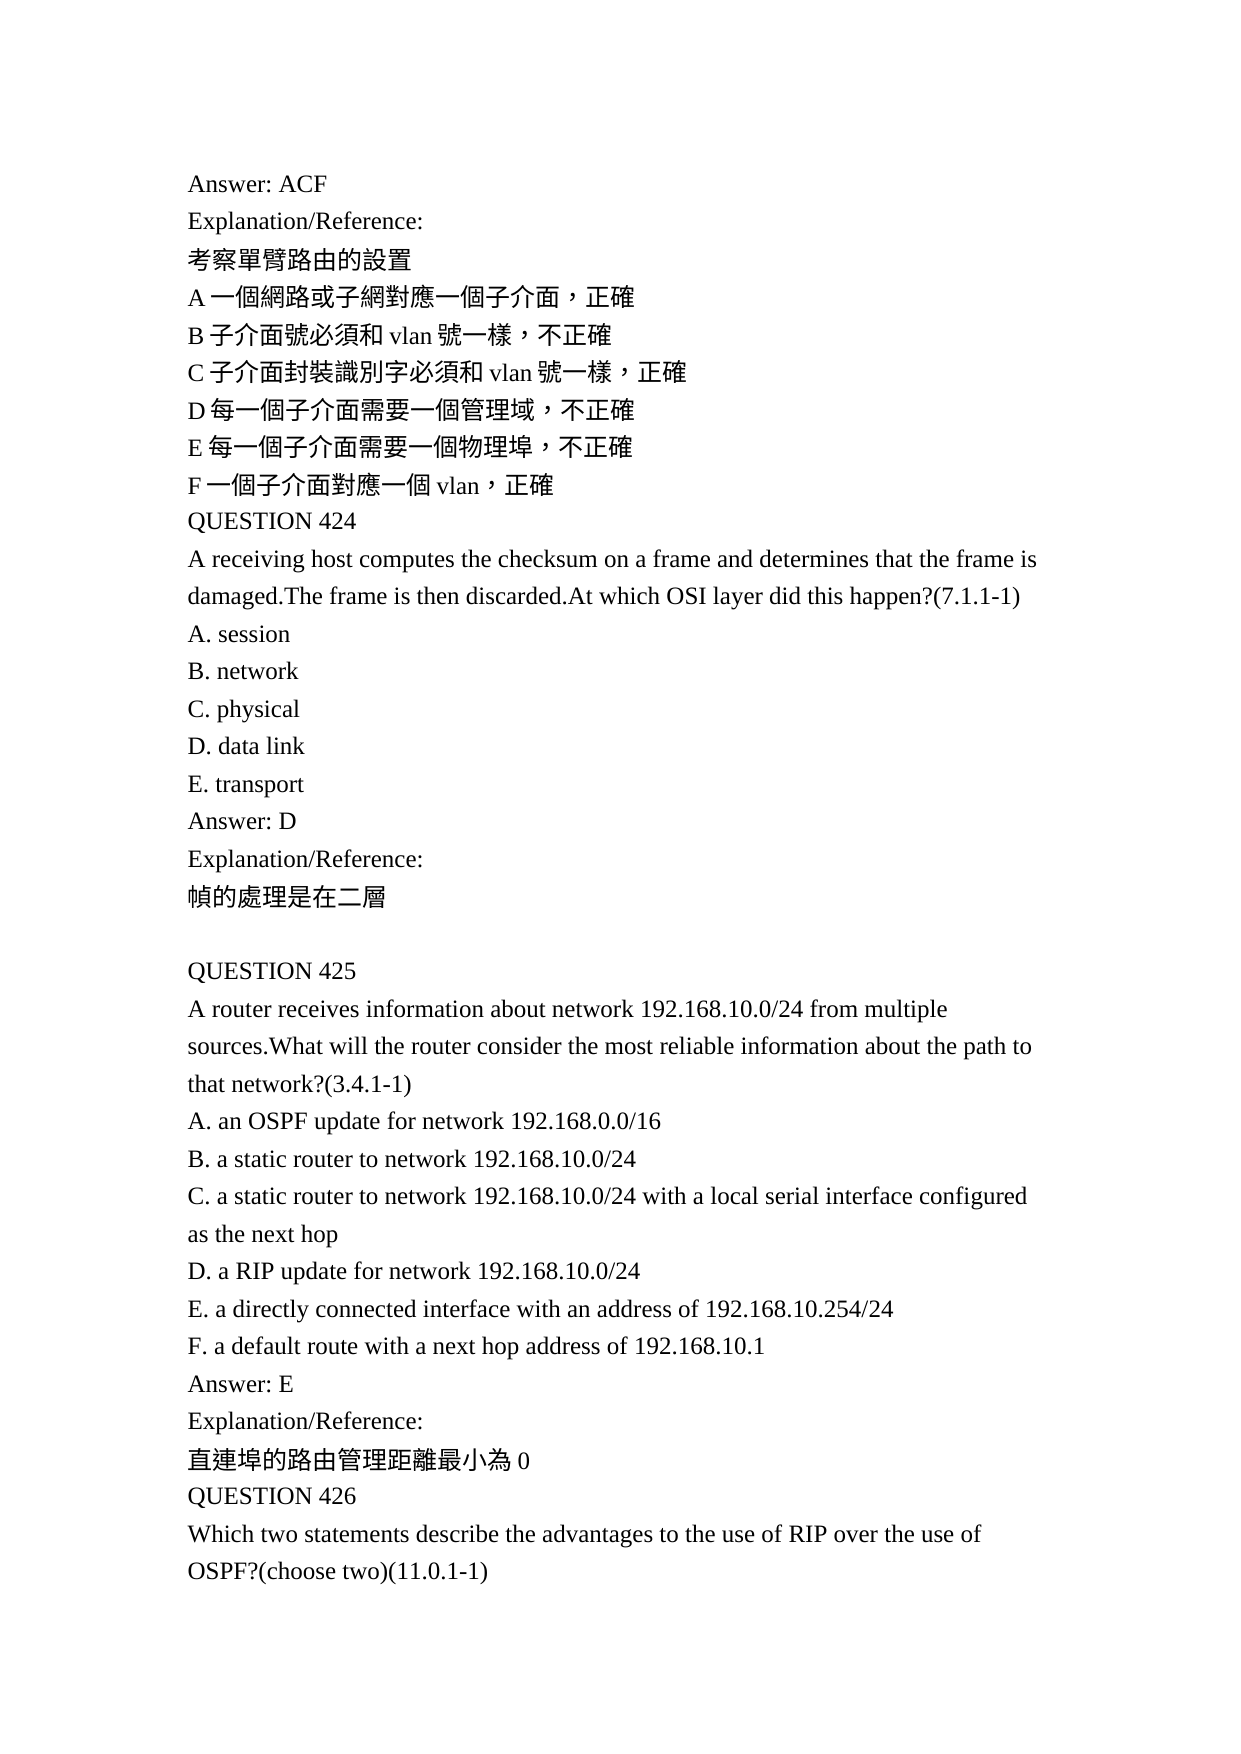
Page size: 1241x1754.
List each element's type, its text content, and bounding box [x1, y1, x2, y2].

text QUESTION 426 [187, 1477, 1053, 1514]
text 直連埠的路由管理距離最小為0 [187, 1439, 1053, 1477]
text Explanation/Reference: [187, 202, 1053, 239]
text C. a static router to network 192.168.10.0/24 with a local serial interface configured as the next hop [187, 1177, 1053, 1252]
text Answer: ACF [187, 164, 1053, 202]
text F. a default route with a next hop address of 192.168.10.1 [187, 1327, 1053, 1364]
text A router receives information about network 192.168.10.0/24 from multiple sources.What will the router consider the most reliable information about the path to that network?(3.4.1-1) [187, 989, 1053, 1102]
text C. physical [187, 689, 1053, 727]
text 考察單臂路由的設置 [187, 239, 1053, 277]
text QUESTION 424 [187, 502, 1053, 539]
text Answer: D [187, 802, 1053, 839]
text Explanation/Reference: [187, 839, 1053, 877]
text A. session [187, 614, 1053, 652]
text B. a static router to network 192.168.10.0/24 [187, 1139, 1053, 1177]
text Explanation/Reference: [187, 1402, 1053, 1439]
text C子介面封裝識別字必須和vlan號一樣，正確 [187, 352, 1053, 389]
text D每一個子介面需要一個管理域，不正確 [187, 389, 1053, 427]
text E每一個子介面需要一個物理埠，不正確 [187, 427, 1053, 464]
text B子介面號必須和vlan號一樣，不正確 [187, 314, 1053, 352]
text 幀的處理是在二層 [187, 877, 1053, 914]
text F一個子介面對應一個vlan，正確 [187, 464, 1053, 502]
text D. a RIP update for network 192.168.10.0/24 [187, 1252, 1053, 1289]
text E. transport [187, 764, 1053, 802]
text A receiving host computes the checksum on a frame and determines that the frame is damaged.The frame is then discarded.At which OSI layer did this happen?(7.1.1-1) [187, 539, 1053, 614]
text QUESTION 425 [187, 952, 1053, 989]
text B. network [187, 652, 1053, 689]
text Which two statements describe the advantages to the use of RIP over the use of OSPF?(choose two)(11.0.1-1) [187, 1514, 1053, 1589]
text D. data link [187, 727, 1053, 764]
text A一個網路或子網對應一個子介面，正確 [187, 277, 1053, 314]
text E. a directly connected interface with an address of 192.168.10.254/24 [187, 1289, 1053, 1327]
text A. an OSPF update for network 192.168.0.0/16 [187, 1102, 1053, 1139]
text Answer: E [187, 1364, 1053, 1402]
